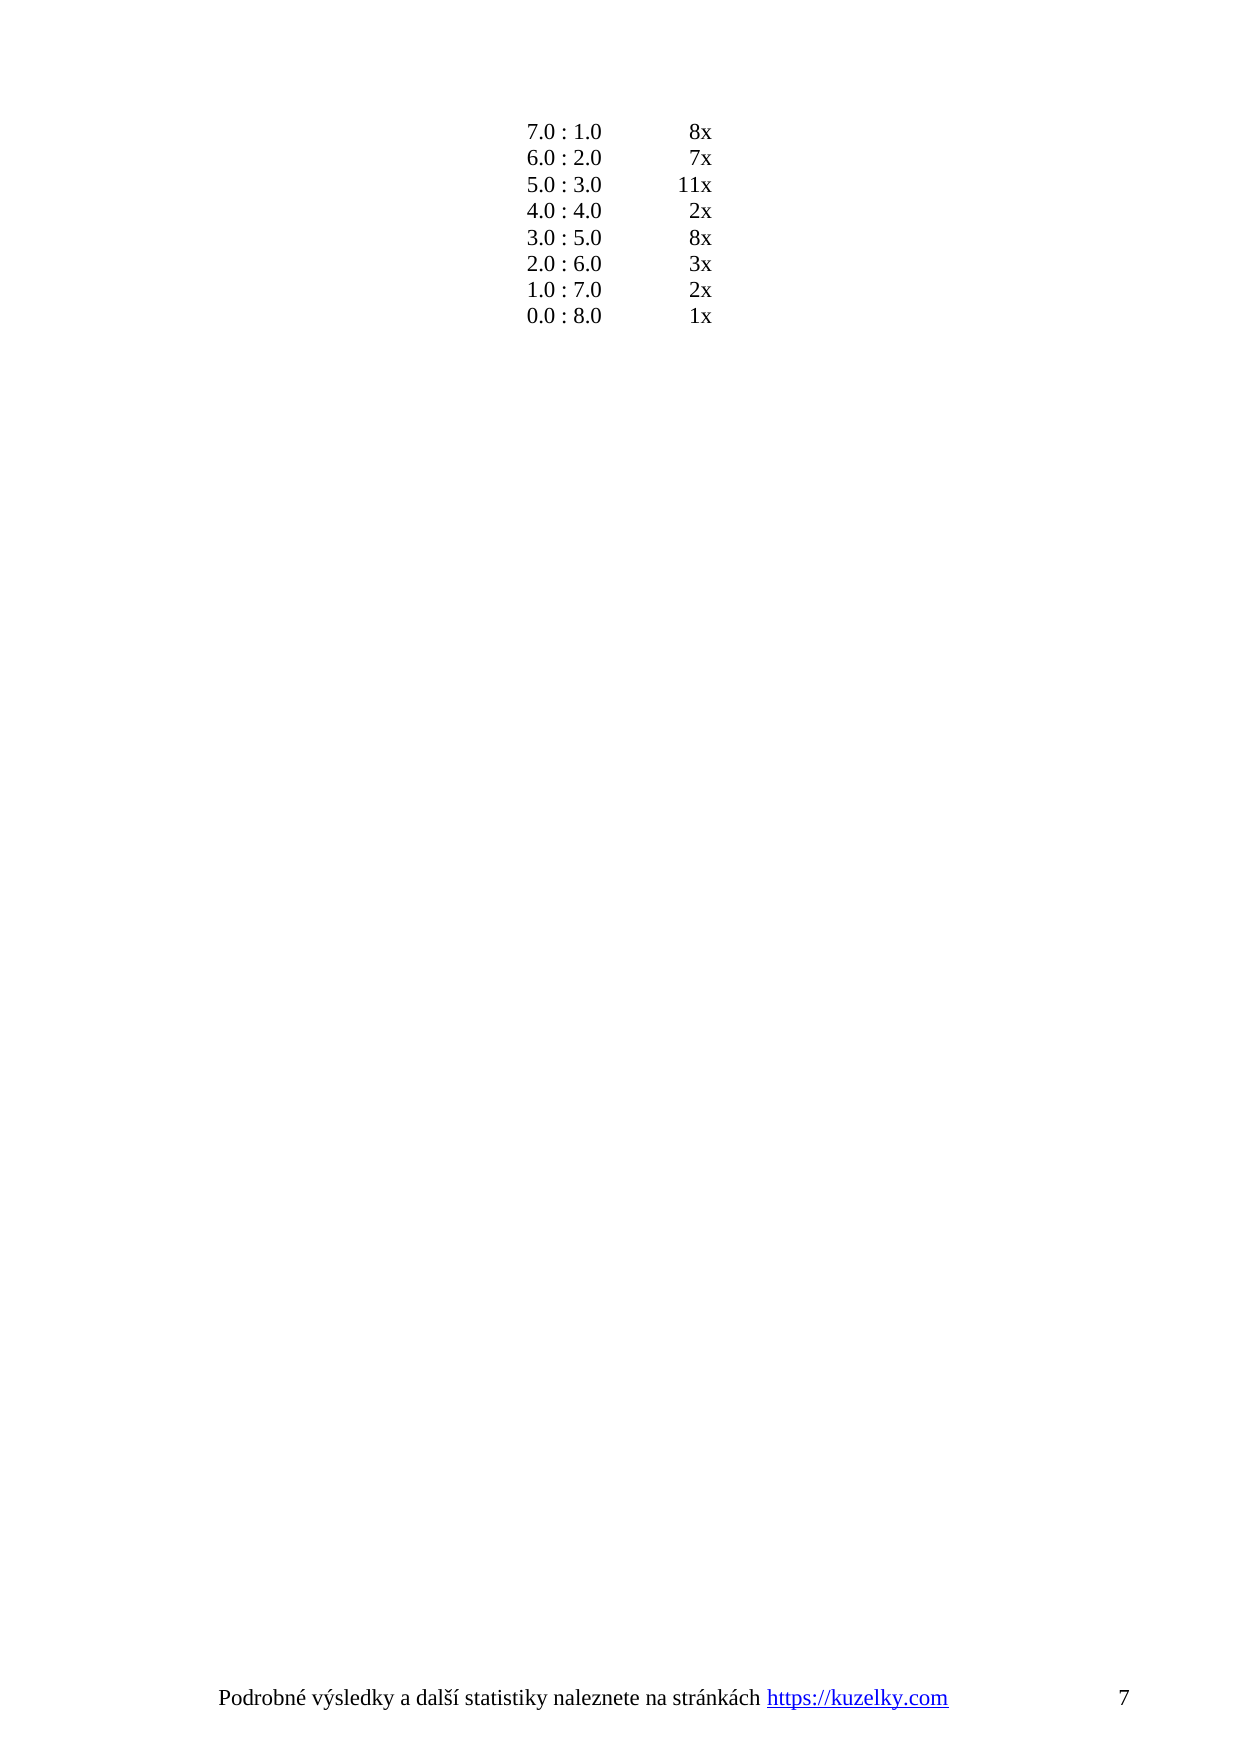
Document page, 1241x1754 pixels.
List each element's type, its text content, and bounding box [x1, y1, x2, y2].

text 2.0 : 6.0 3x [106, 250, 1134, 276]
text 6.0 : 2.0 7x [106, 144, 1134, 171]
text 7.0 : 1.0 8x [106, 118, 1134, 144]
text 4.0 : 4.0 2x [106, 197, 1134, 223]
text 3.0 : 5.0 8x [106, 223, 1134, 250]
text 0.0 : 8.0 1x [106, 303, 1134, 329]
text 1.0 : 7.0 2x [106, 276, 1134, 303]
text 5.0 : 3.0 11x [106, 171, 1134, 197]
